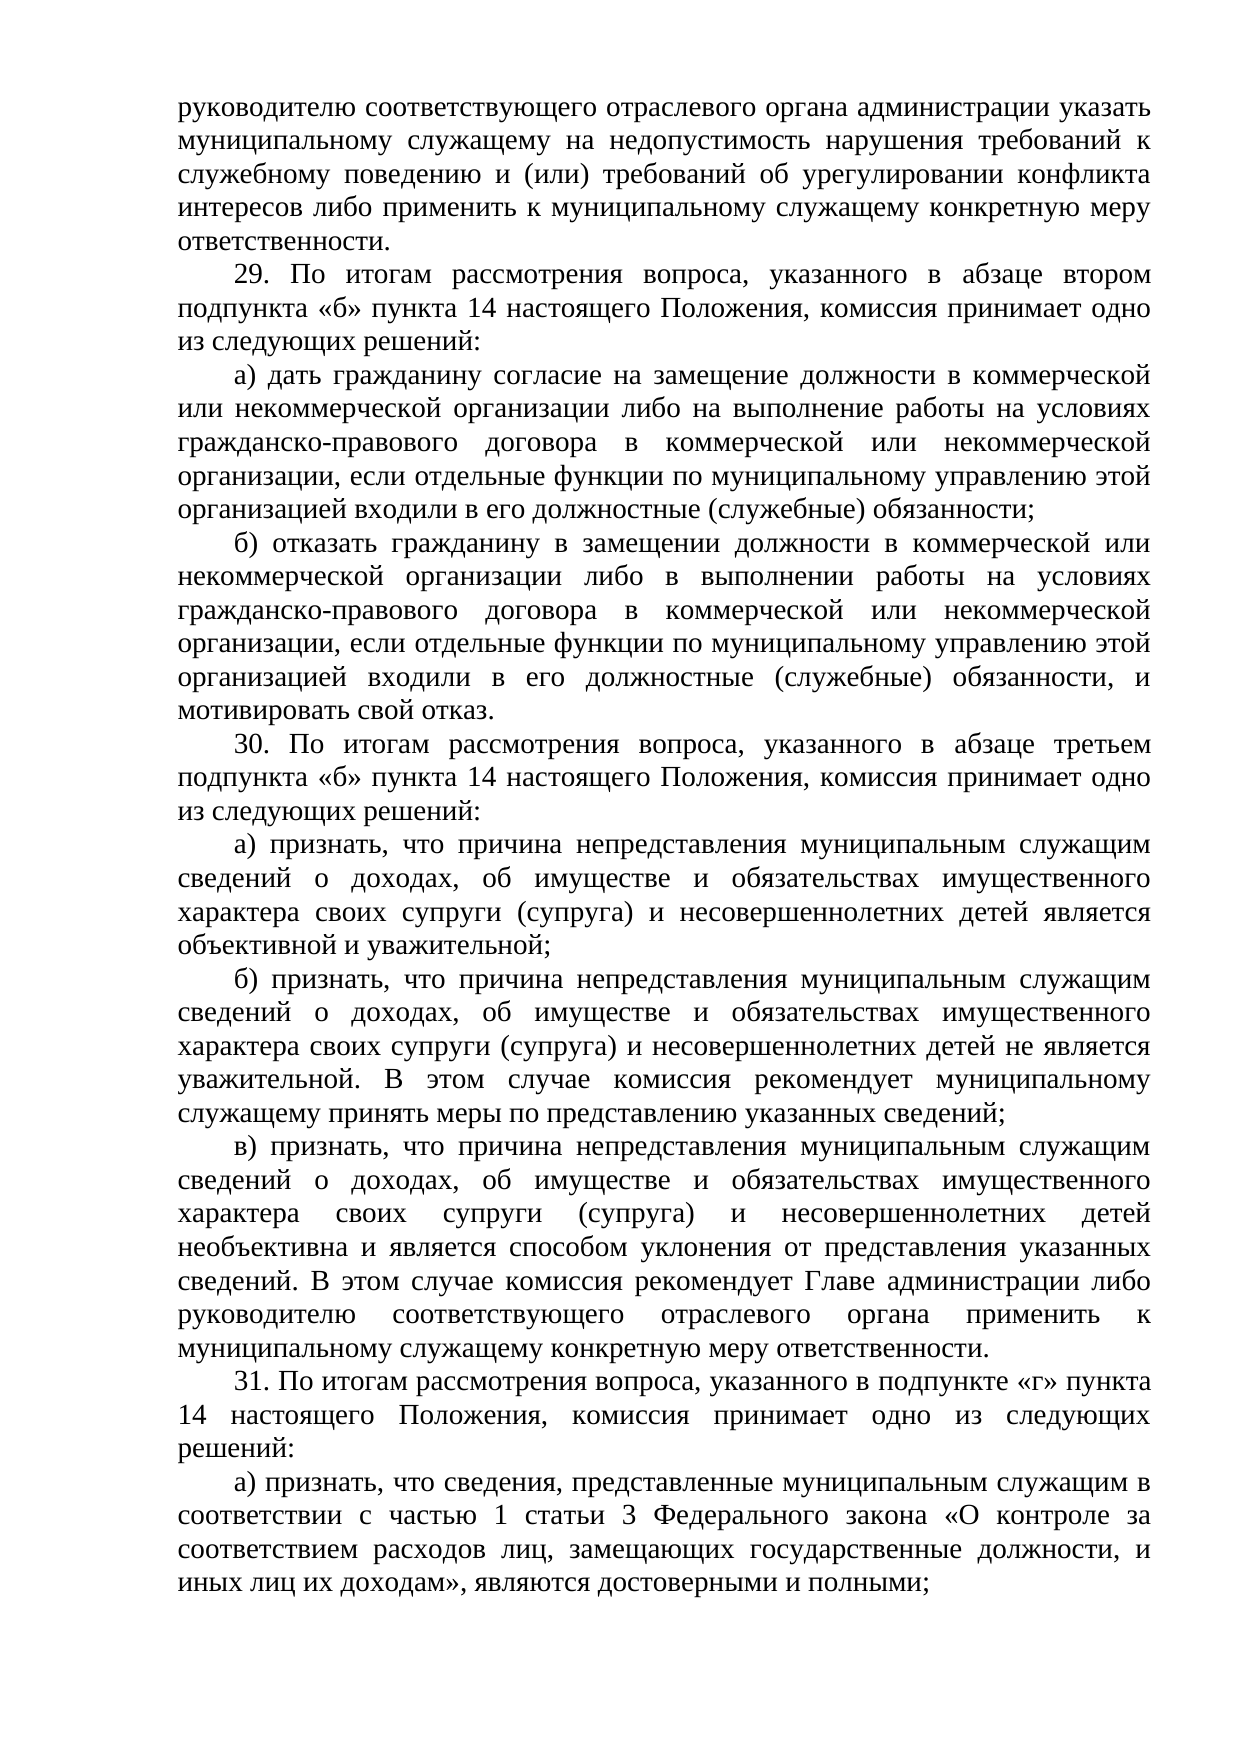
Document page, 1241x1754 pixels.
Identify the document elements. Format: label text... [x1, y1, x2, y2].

text в) признать, что причина непредставления муниципальным служащим сведений о доходах, об имуществе и обязательствах имущественного характера своих супруги (супруга) и несовершеннолетних детей необъективна и является способом уклонения от представления указанных сведений. В этом случае комиссия рекомендует Главе администрации либо руководителю соответствующего отраслевого органа применить к муниципальному служащему конкретную меру ответственности. [177, 1128, 1152, 1363]
text б) отказать гражданину в замещении должности в коммерческой или некоммерческой организации либо в выполнении работы на условиях гражданско-правового договора в коммерческой или некоммерческой организации, если отдельные функции по муниципальному управлению этой организацией входили в его должностные (служебные) обязанности, и мотивировать свой отказ. [177, 525, 1152, 726]
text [177, 89, 1152, 256]
text а) признать, что сведения, представленные муниципальным служащим в соответствии с частью 1 статьи 3 Федерального закона «О контроле за соответствием расходов лиц, замещающих государственные должности, и иных лиц их доходам», являются достоверными и полными; [177, 1464, 1152, 1598]
text а) дать гражданину согласие на замещение должности в коммерческой или некоммерческой организации либо на выполнение работы на условиях гражданско-правового договора в коммерческой или некоммерческой организации, если отдельные функции по муниципальному управлению этой организацией входили в его должностные (служебные) обязанности; [177, 357, 1152, 525]
text 29. По итогам рассмотрения вопроса, указанного в абзаце втором подпункта «б» пункта 14 настоящего Положения, комиссия принимает одно из следующих решений: [177, 256, 1152, 357]
text б) признать, что причина непредставления муниципальным служащим сведений о доходах, об имуществе и обязательствах имущественного характера своих супруги (супруга) и несовершеннолетних детей не является уважительной. В этом случае комиссия рекомендует муниципальному служащему принять меры по представлению указанных сведений; [177, 961, 1152, 1128]
text а) признать, что причина непредставления муниципальным служащим сведений о доходах, об имуществе и обязательствах имущественного характера своих супруги (супруга) и несовершеннолетних детей является объективной и уважительной; [177, 827, 1152, 961]
text 31. По итогам рассмотрения вопроса, указанного в подпункте «г» пункта 14 настоящего Положения, комиссия принимает одно из следующих решений: [177, 1363, 1152, 1464]
text 30. По итогам рассмотрения вопроса, указанного в абзаце третьем подпункта «б» пункта 14 настоящего Положения, комиссия принимает одно из следующих решений: [177, 726, 1152, 827]
